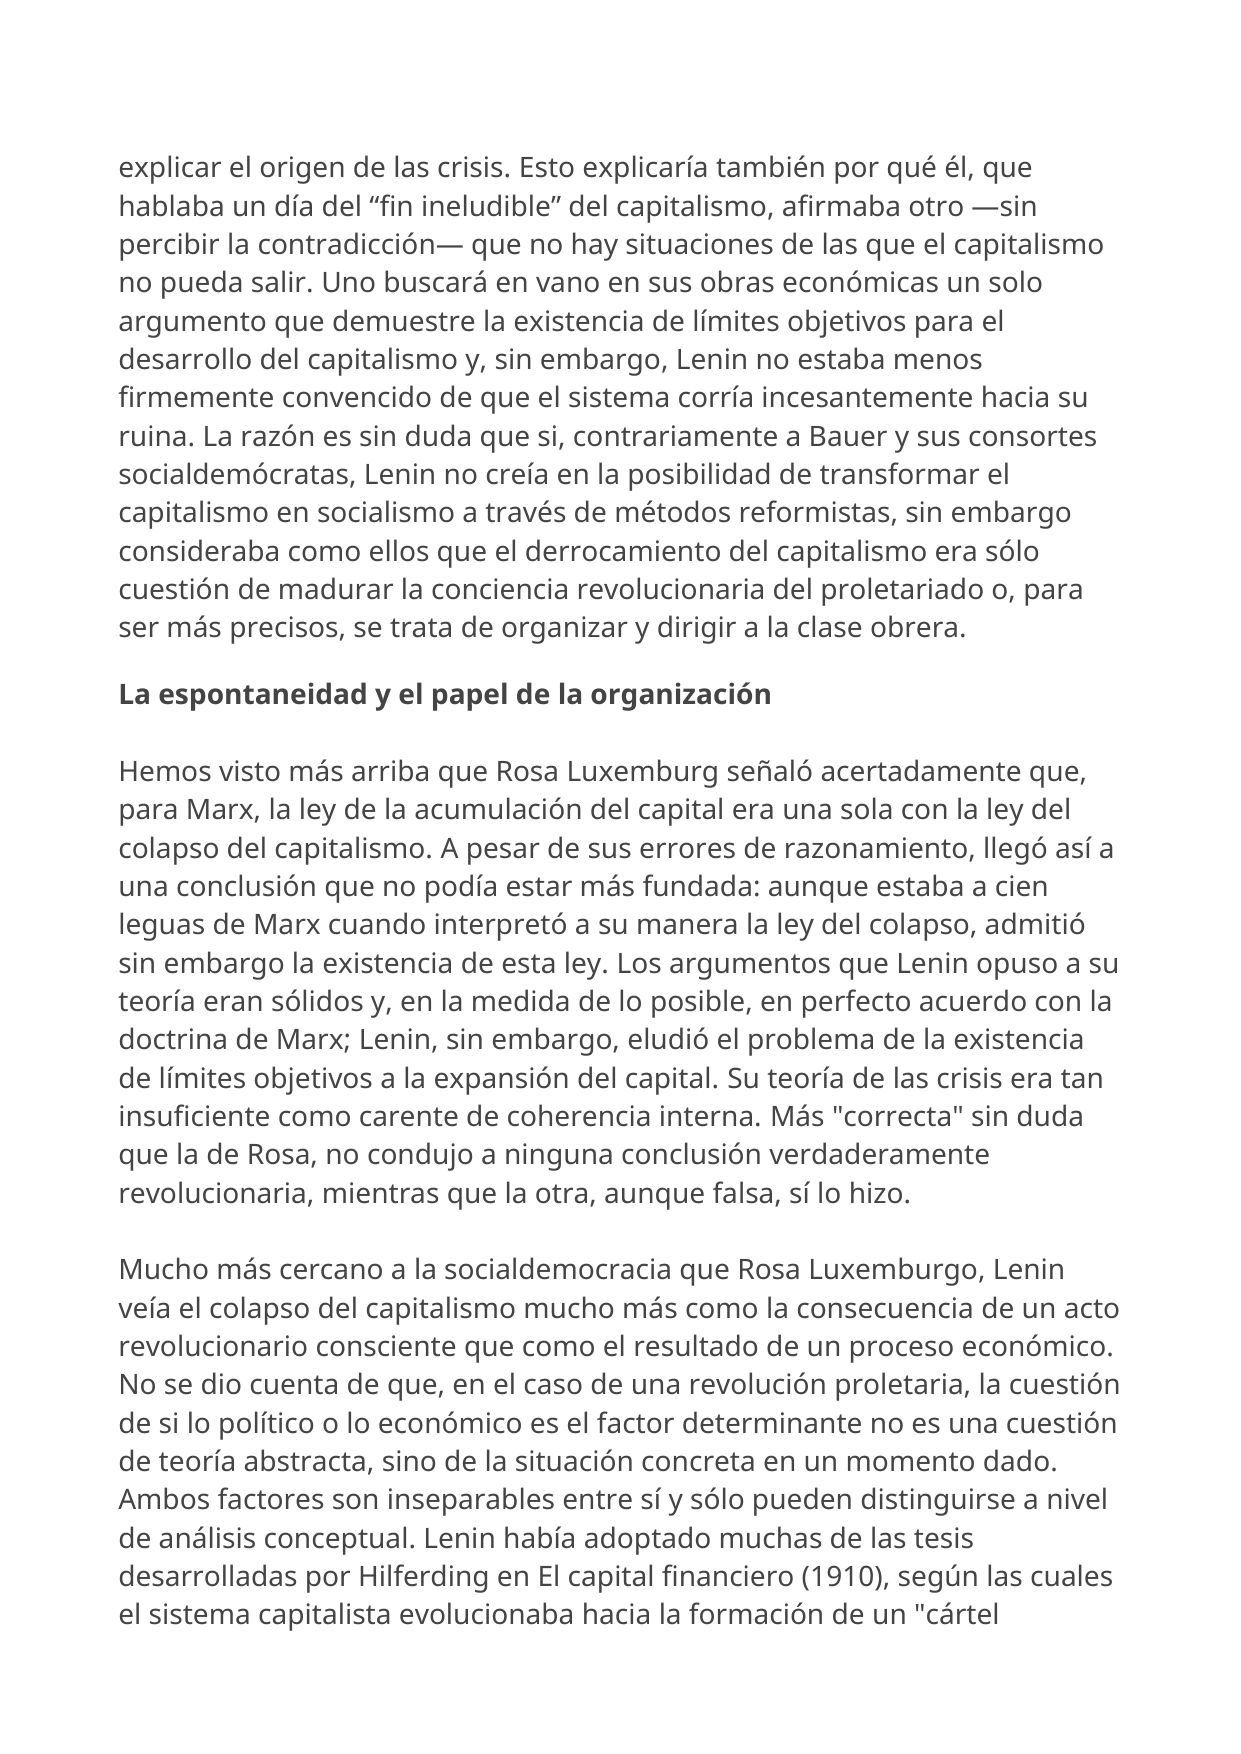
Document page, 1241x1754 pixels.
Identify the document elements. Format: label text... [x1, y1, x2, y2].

text Hemos visto más arriba que Rosa Luxemburg señaló acertadamente que, para Marx, la ley de la acumulación del capital era una sola con la ley del colapso del capitalismo. A pesar de sus errores de razonamiento, llegó así a una conclusión que no podía estar más fundada: aunque estaba a cien leguas de Marx cuando interpretó a su manera la ley del colapso, admitió sin embargo la existencia de esta ley. Los argumentos que Lenin opuso a su teoría eran sólidos y, en la medida de lo posible, en perfecto acuerdo con la doctrina de Marx; Lenin, sin embargo, eludió el problema de la existencia de límites objetivos a la expansión del capital. Su teoría de las crisis era tan insuficiente como carente de coherencia interna. Más "correcta" sin duda que la de Rosa, no condujo a ninguna conclusión verdaderamente revolucionaria, mientras que la otra, aunque falsa, sí lo hizo. [118, 751, 1122, 1211]
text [118, 1250, 1122, 1633]
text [118, 148, 1122, 646]
text La espontaneidad y el papel de la organización [118, 675, 1122, 713]
